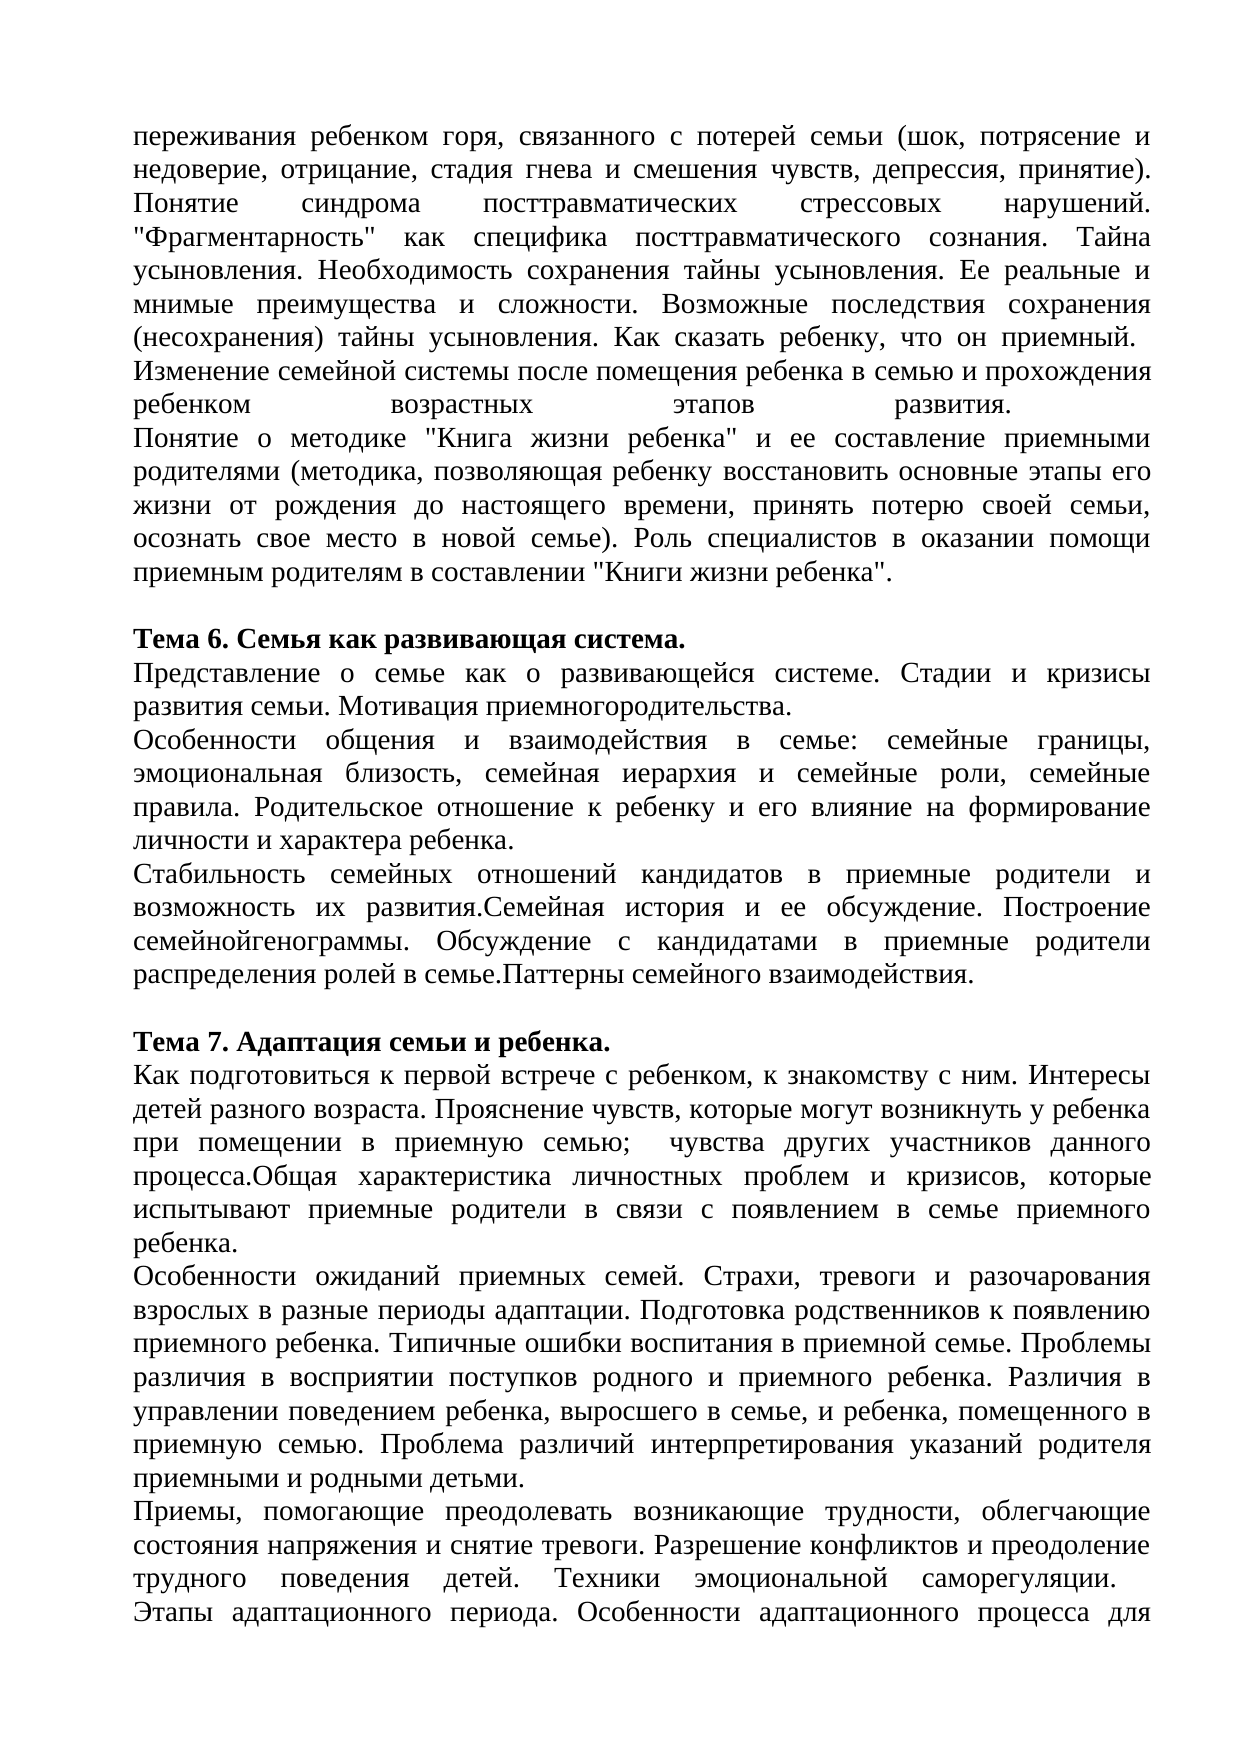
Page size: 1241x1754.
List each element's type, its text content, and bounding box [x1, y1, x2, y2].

text Тема 7. Адаптация семьи и ребенка. [133, 1024, 1152, 1057]
text Представление о семье как о развивающейся системе. Стадии и кризисы развития семьи. Мотивация приемногородительства. [133, 655, 1152, 722]
text Тема 6. Семья как развивающая система. [133, 621, 1152, 655]
text Особенности общения и взаимодействия в семье: семейные границы, эмоциональная близость, семейная иерархия и семейные роли, семейные правила. Родительское отношение к ребенку и его влияние на формирование личности и характера ребенка. [133, 722, 1152, 856]
text Как подготовиться к первой встрече с ребенком, к знакомству с ним. Интересы детей разного возраста. Прояснение чувств, которые могут возникнуть у ребенка при помещении в приемную семью; чувства других участников данного процесса.Общая характеристика личностных проблем и кризисов, которые испытывают приемные родители в связи с появлением в семье приемного ребенка. Особенности ожиданий приемных семей. Страхи, тревоги и разочарования взрослых в разные периоды адаптации. Подготовка родственников к появлению приемного ребенка. Типичные ошибки воспитания в приемной семье. Проблемы различия в восприятии поступков родного и приемного ребенка. Различия в управлении поведением ребенка, выросшего в семье, и ребенка, помещенного в приемную семью. Проблема различий интерпретирования указаний родителя приемными и родными детьми. [133, 1057, 1152, 1493]
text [133, 1493, 1152, 1627]
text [133, 118, 1152, 588]
text Стабильность семейных отношений кандидатов в приемные родители и возможность их развития.Семейная история и ее обсуждение. Построение семейнойгенограммы. Обсуждение с кандидатами в приемные родители распределения ролей в семье.Паттерны семейного взаимодействия. [133, 856, 1152, 990]
